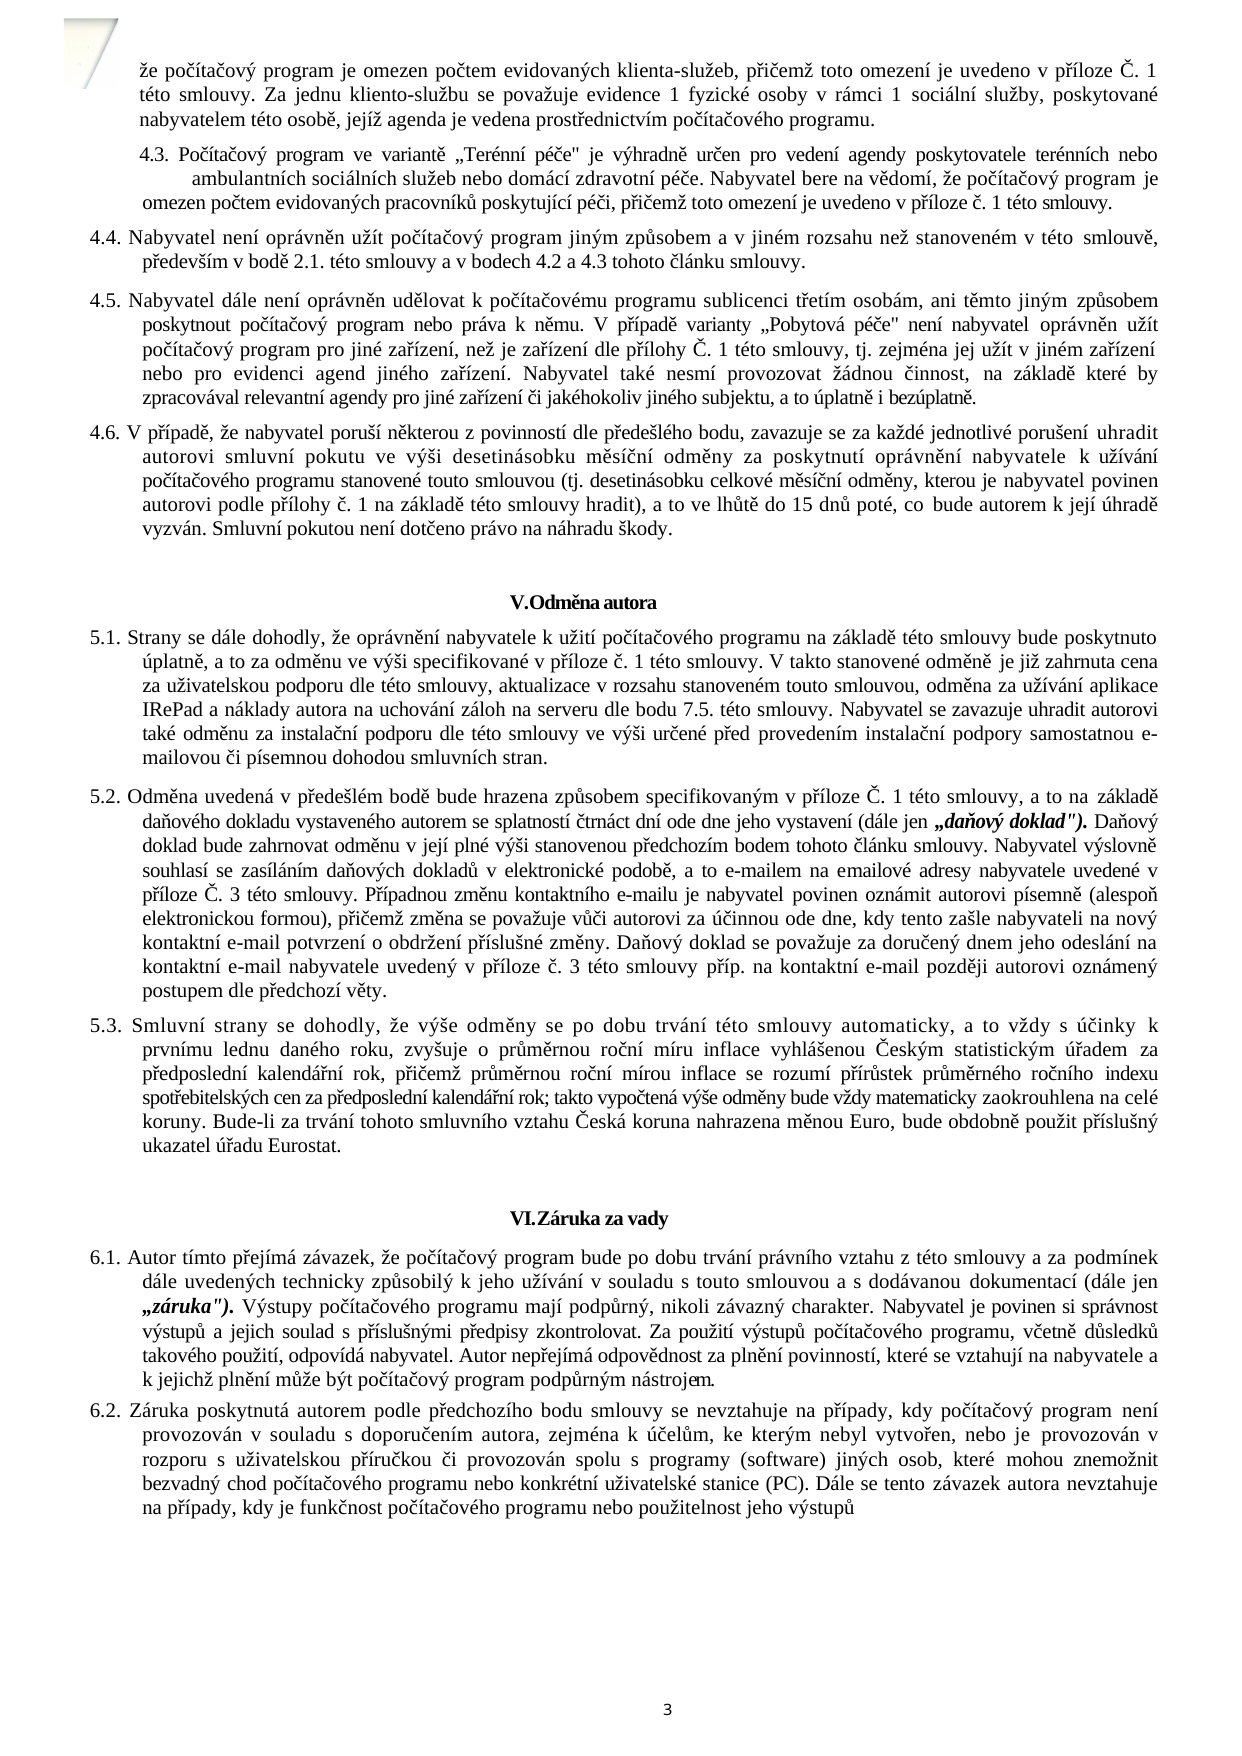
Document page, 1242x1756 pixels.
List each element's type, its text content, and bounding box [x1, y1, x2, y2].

text 4.3. Počítačový program ve variantě „Terénní péče" je výhradně určen pro vedení agendy poskytovatele terénních nebo ambulantních sociálních služeb nebo domácí zdravotní péče. Nabyvatel bere na vědomí, že počítačový program je omezen počtem evidovaných pracovníků poskytující péči, přičemž toto omezení je uvedeno v příloze č. 1 této smlouvy. [89, 142, 1158, 214]
text 4.4. Nabyvatel není oprávněn užít počítačový program jiným způsobem a v jiném rozsahu než stanoveném v této smlouvě, především v bodě 2.1. této smlouvy a v bodech 4.2 a 4.3 tohoto článku smlouvy. [89, 225, 1158, 273]
text 6.1. Autor tímto přejímá závazek, že počítačový program bude po dobu trvání právního vztahu z této smlouvy a za podmínek dále uvedených technicky způsobilý k jeho užívání v souladu s touto smlouvou a s dodávanou dokumentací (dále jen „záruka"). Výstupy počítačového programu mají podpůrný, nikoli závazný charakter. Nabyvatel je povinen si správnost výstupů a jejich soulad s příslušnými předpisy zkontrolovat. Za použití výstupů počítačového programu, včetně důsledků takového použití, odpovídá nabyvatel. Autor nepřejímá odpovědnost za plnění povinností, které se vztahují na nabyvatele a k jejichž plnění může být počítačový program podpůrným nástrojem. [89, 1245, 1158, 1391]
list Záruka za vady [509, 1206, 1158, 1230]
text že počítačový program je omezen počtem evidovaných klienta-služeb, přičemž toto omezení je uvedeno v příloze Č. 1 této smlouvy. Za jednu kliento-službu se považuje evidence 1 fyzické osoby v rámci 1 sociální služby, poskytované nabyvatelem této osobě, jejíž agenda je vedena prostřednictvím počítačového programu. [89, 58, 1158, 131]
text 4.5. Nabyvatel dále není oprávněn udělovat k počítačovému programu sublicenci třetím osobám, ani těmto jiným způsobem poskytnout počítačový program nebo práva k němu. V případě varianty „Pobytová péče" není nabyvatel oprávněn užít počítačový program pro jiné zařízení, než je zařízení dle přílohy Č. 1 této smlouvy, tj. zejména jej užít v jiném zařízení nebo pro evidenci agend jiného zařízení. Nabyvatel také nesmí provozovat žádnou činnost, na základě které by zpracovával relevantní agendy pro jiné zařízení či jakéhokoliv jiného subjektu, a to úplatně i bezúplatně. [89, 288, 1158, 409]
picture [63, 18, 119, 89]
text 5.3. Smluvní strany se dohodly, že výše odměny se po dobu trvání této smlouvy automaticky, a to vždy s účinky k prvnímu lednu daného roku, zvyšuje o průměrnou roční míru inflace vyhlášenou Českým statistickým úřadem za předposlední kalendářní rok, přičemž průměrnou roční mírou inflace se rozumí přírůstek průměrného ročního indexu spotřebitelských cen za předposlední kalendářní rok; takto vypočtená výše odměny bude vždy matematicky zaokrouhlena na celé koruny. Bude-li za trvání tohoto smluvního vztahu Česká koruna nahrazena měnou Euro, bude obdobně použit příslušný ukazatel úřadu Eurostat. [89, 1013, 1158, 1157]
list Odměna autora [509, 593, 1158, 613]
text 4.6. V případě, že nabyvatel poruší některou z povinností dle předešlého bodu, zavazuje se za každé jednotlivé porušení uhradit autorovi smluvní pokutu ve výši desetinásobku měsíční odměny za poskytnutí oprávnění nabyvatele k užívání počítačového programu stanovené touto smlouvou (tj. desetinásobku celkové měsíční odměny, kterou je nabyvatel povinen autorovi podle přílohy č. 1 na základě této smlouvy hradit), a to ve lhůtě do 15 dnů poté, co bude autorem k její úhradě vyzván. Smluvní pokutou není dotčeno právo na náhradu škody. [89, 420, 1158, 540]
text 5.2. Odměna uvedená v předešlém bodě bude hrazena způsobem specifikovaným v příloze Č. 1 této smlouvy, a to na základě daňového dokladu vystaveného autorem se splatností čtrnáct dní ode dne jeho vystavení (dále jen „daňový doklad"). Daňový doklad bude zahrnovat odměnu v její plné výši stanovenou předchozím bodem tohoto článku smlouvy. Nabyvatel výslovně souhlasí se zasíláním daňových dokladů v elektronické podobě, a to e-mailem na emailové adresy nabyvatele uvedené v příloze Č. 3 této smlouvy. Případnou změnu kontaktního e-mailu je nabyvatel povinen oznámit autorovi písemně (alespoň elektronickou formou), přičemž změna se považuje vůči autorovi za účinnou ode dne, kdy tento zašle nabyvateli na nový kontaktní e-mail potvrzení o obdržení příslušné změny. Daňový doklad se považuje za doručený dnem jeho odeslání na kontaktní e-mail nabyvatele uvedený v příloze č. 3 této smlouvy příp. na kontaktní e-mail později autorovi oznámený postupem dle předchozí věty. [89, 784, 1158, 1002]
text 6.2. Záruka poskytnutá autorem podle předchozího bodu smlouvy se nevztahuje na případy, kdy počítačový program není provozován v souladu s doporučením autora, zejména k účelům, ke kterým nebyl vytvořen, nebo je provozován v rozporu s uživatelskou příručkou či provozován spolu s programy (software) jiných osob, které mohou znemožnit bezvadný chod počítačového programu nebo konkrétní uživatelské stanice (PC). Dále se tento závazek autora nevztahuje na případy, kdy je funkčnost počítačového programu nebo použitelnost jeho výstupů [89, 1398, 1158, 1519]
text 5.1. Strany se dále dohodly, že oprávnění nabyvatele k užití počítačového programu na základě této smlouvy bude poskytnuto úplatně, a to za odměnu ve výši specifikované v příloze č. 1 této smlouvy. V takto stanovené odměně je již zahrnuta cena za uživatelskou podporu dle této smlouvy, aktualizace v rozsahu stanoveném touto smlouvou, odměna za užívání aplikace IRePad a náklady autora na uchování záloh na serveru dle bodu 7.5. této smlouvy. Nabyvatel se zavazuje uhradit autorovi také odměnu za instalační podporu dle této smlouvy ve výši určené před provedením instalační podpory samostatnou e-mailovou či písemnou dohodou smluvních stran. [89, 625, 1158, 769]
